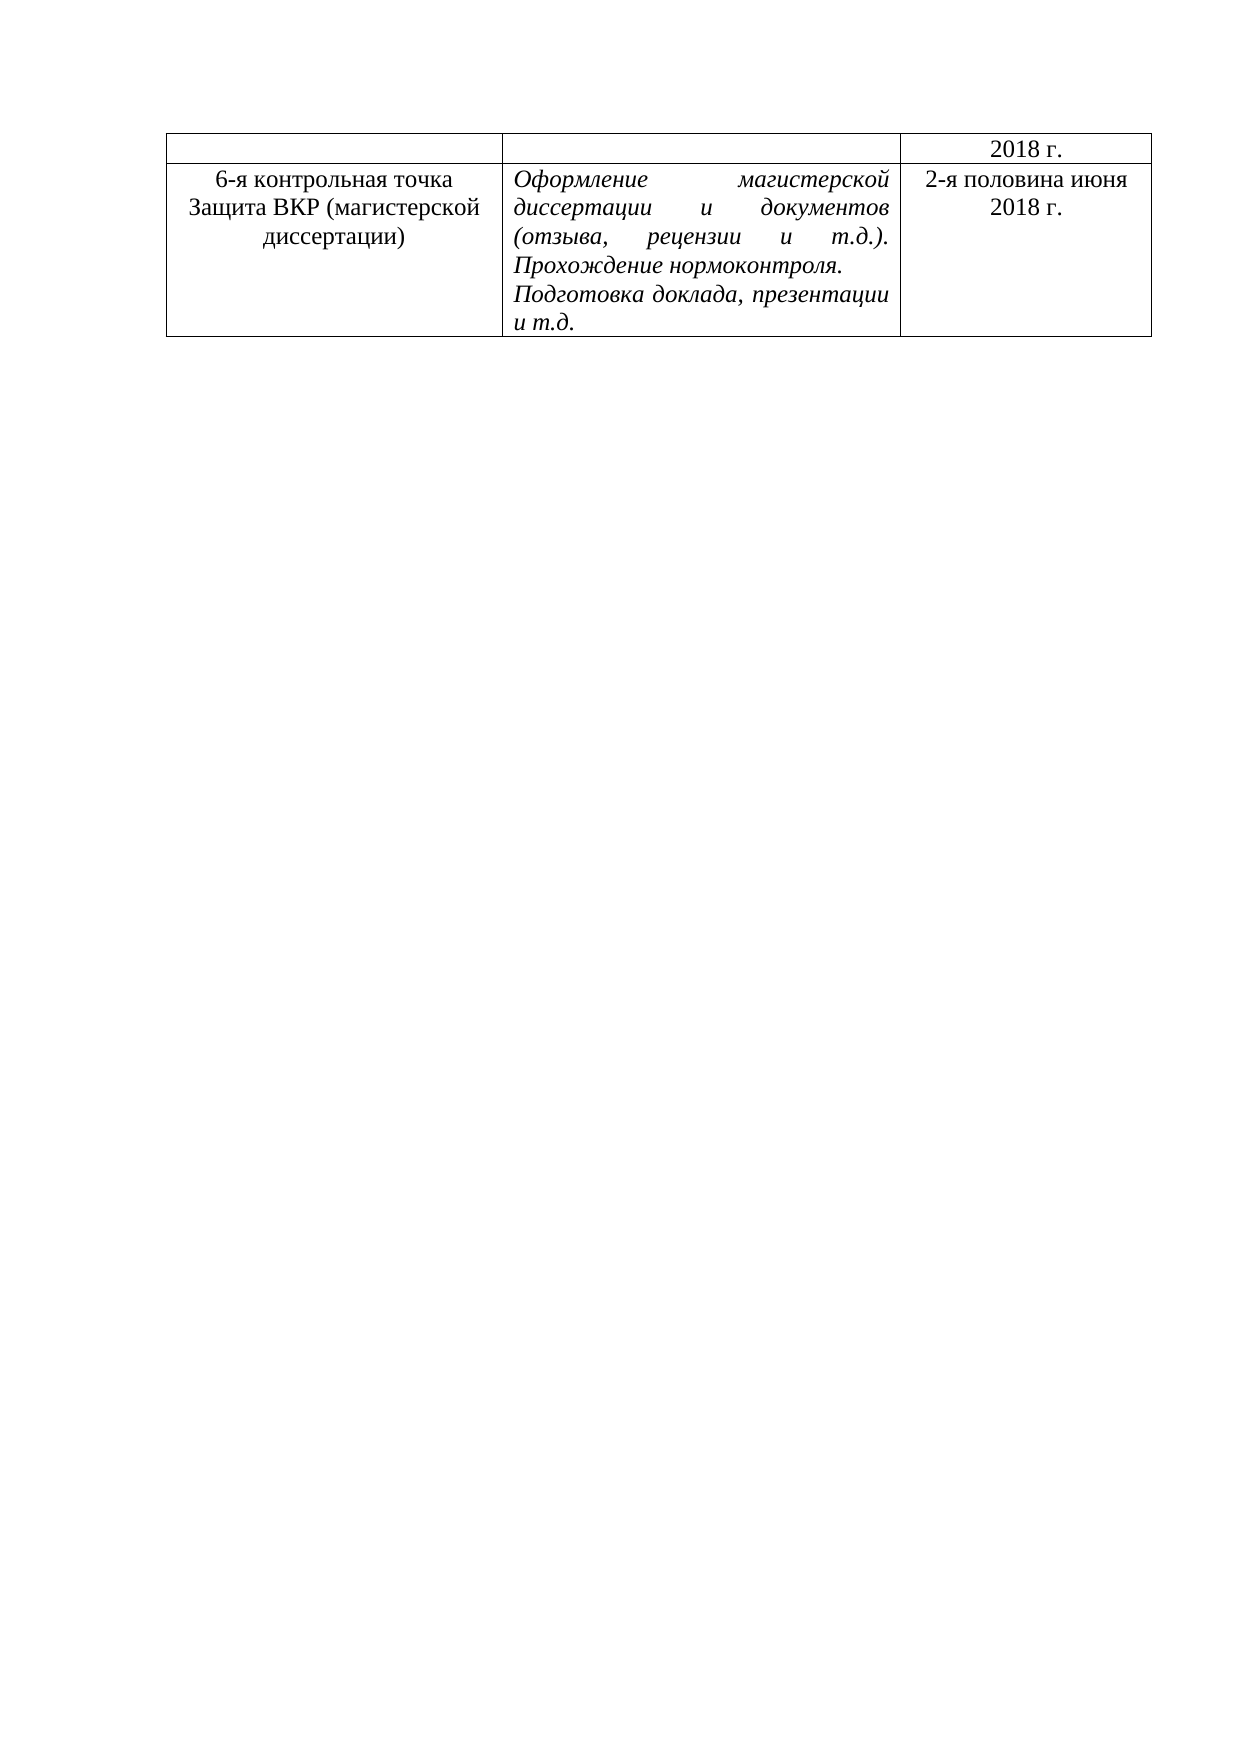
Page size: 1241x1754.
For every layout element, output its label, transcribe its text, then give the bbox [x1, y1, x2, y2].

table_cell [503, 134, 900, 163]
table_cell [901, 134, 1151, 163]
table_cell 2-я половина июня 2018 г. [901, 164, 1151, 336]
table_cell 6-я контрольная точка Защита ВКР (магистерской диссертации) [167, 164, 502, 336]
table_cell [167, 134, 502, 163]
table_cell Оформление магистерской диссертации и документов (отзыва, рецензии и т.д.). Прохождение нормоконтроля. Подготовка доклада, презентации и т.д. [503, 164, 900, 336]
